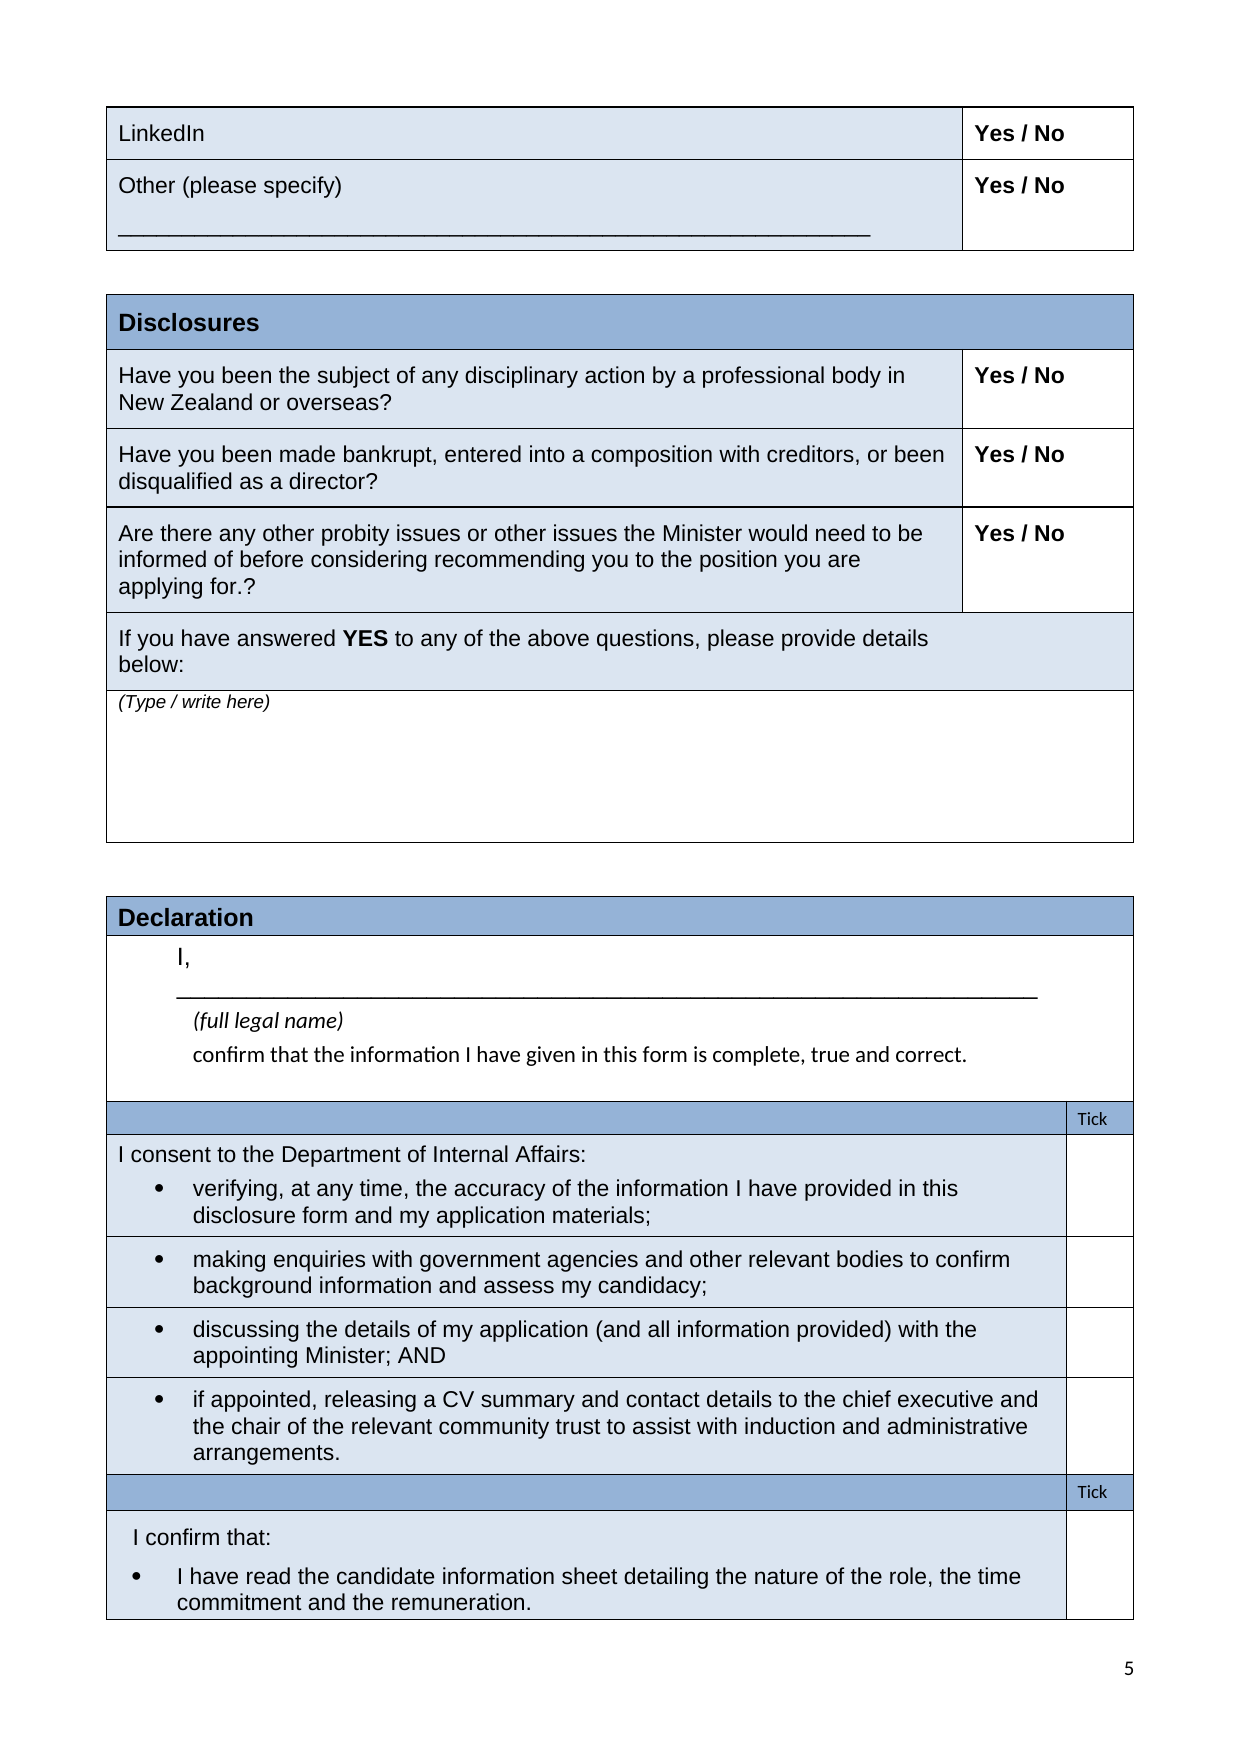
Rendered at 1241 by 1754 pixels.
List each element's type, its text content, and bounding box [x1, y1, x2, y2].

table_cell [1067, 1237, 1133, 1307]
table_cell LinkedIn [107, 108, 962, 159]
table_cell I, ______________________________________________________________ (full legal name) confirm that the information I have given in this form is complete, true and correct. [107, 936, 1133, 1101]
table_cell if appointed, releasing a CV summary and contact details to the chief executive and the chair of the relevant community trust to assist with induction and administrative arrangements. [107, 1378, 1066, 1474]
table_cell [107, 1102, 1066, 1134]
table_cell Yes / No [963, 429, 1133, 506]
table_cell [107, 1475, 1066, 1510]
table_cell [963, 613, 1133, 690]
table_header Disclosures [107, 295, 815, 349]
table_cell discussing the details of my application (and all information provided) with the appointing Minister; AND [107, 1308, 1066, 1377]
table_cell I confirm that: I have read the candidate information sheet detailing the nature of the role, the time commitment and the remuneration. [107, 1511, 1066, 1619]
table_cell If you have answered YES to any of the above questions, please provide details below: [107, 613, 963, 690]
table_cell [1067, 1308, 1133, 1377]
table_cell making enquiries with government agencies and other relevant bodies to confirm background information and assess my candidacy; [107, 1237, 1066, 1307]
table_cell Are there any other probity issues or other issues the Minister would need to be informed of before considering recommending you to the position you are applying for.? [107, 508, 962, 612]
table_cell Yes / No [963, 108, 1133, 159]
table_cell Yes / No [963, 508, 1133, 612]
table_cell I consent to the Department of Internal Affairs: verifying, at any time, the accuracy of the information I have provided in this disclosure form and my application materials; [107, 1135, 1066, 1236]
table_header [815, 295, 1133, 349]
table_header Declaration [107, 897, 1133, 935]
table_cell Tick [1067, 1475, 1133, 1510]
table_cell Tick [1067, 1102, 1133, 1134]
table_cell Yes / No [963, 350, 1133, 428]
table_cell Yes / No [963, 160, 1133, 250]
table_cell Have you been made bankrupt, entered into a composition with creditors, or been disqualified as a director? [107, 429, 962, 506]
table_cell [1067, 1135, 1133, 1236]
table_cell Other (please specify) ___________________________________________________________ [107, 160, 962, 250]
table_cell [1067, 1378, 1133, 1474]
table_cell [963, 691, 1133, 842]
table_cell [1067, 1511, 1133, 1619]
table_cell Have you been the subject of any disciplinary action by a professional body in New Zealand or overseas? [107, 350, 962, 428]
table_cell (Type / write here) [107, 691, 963, 842]
